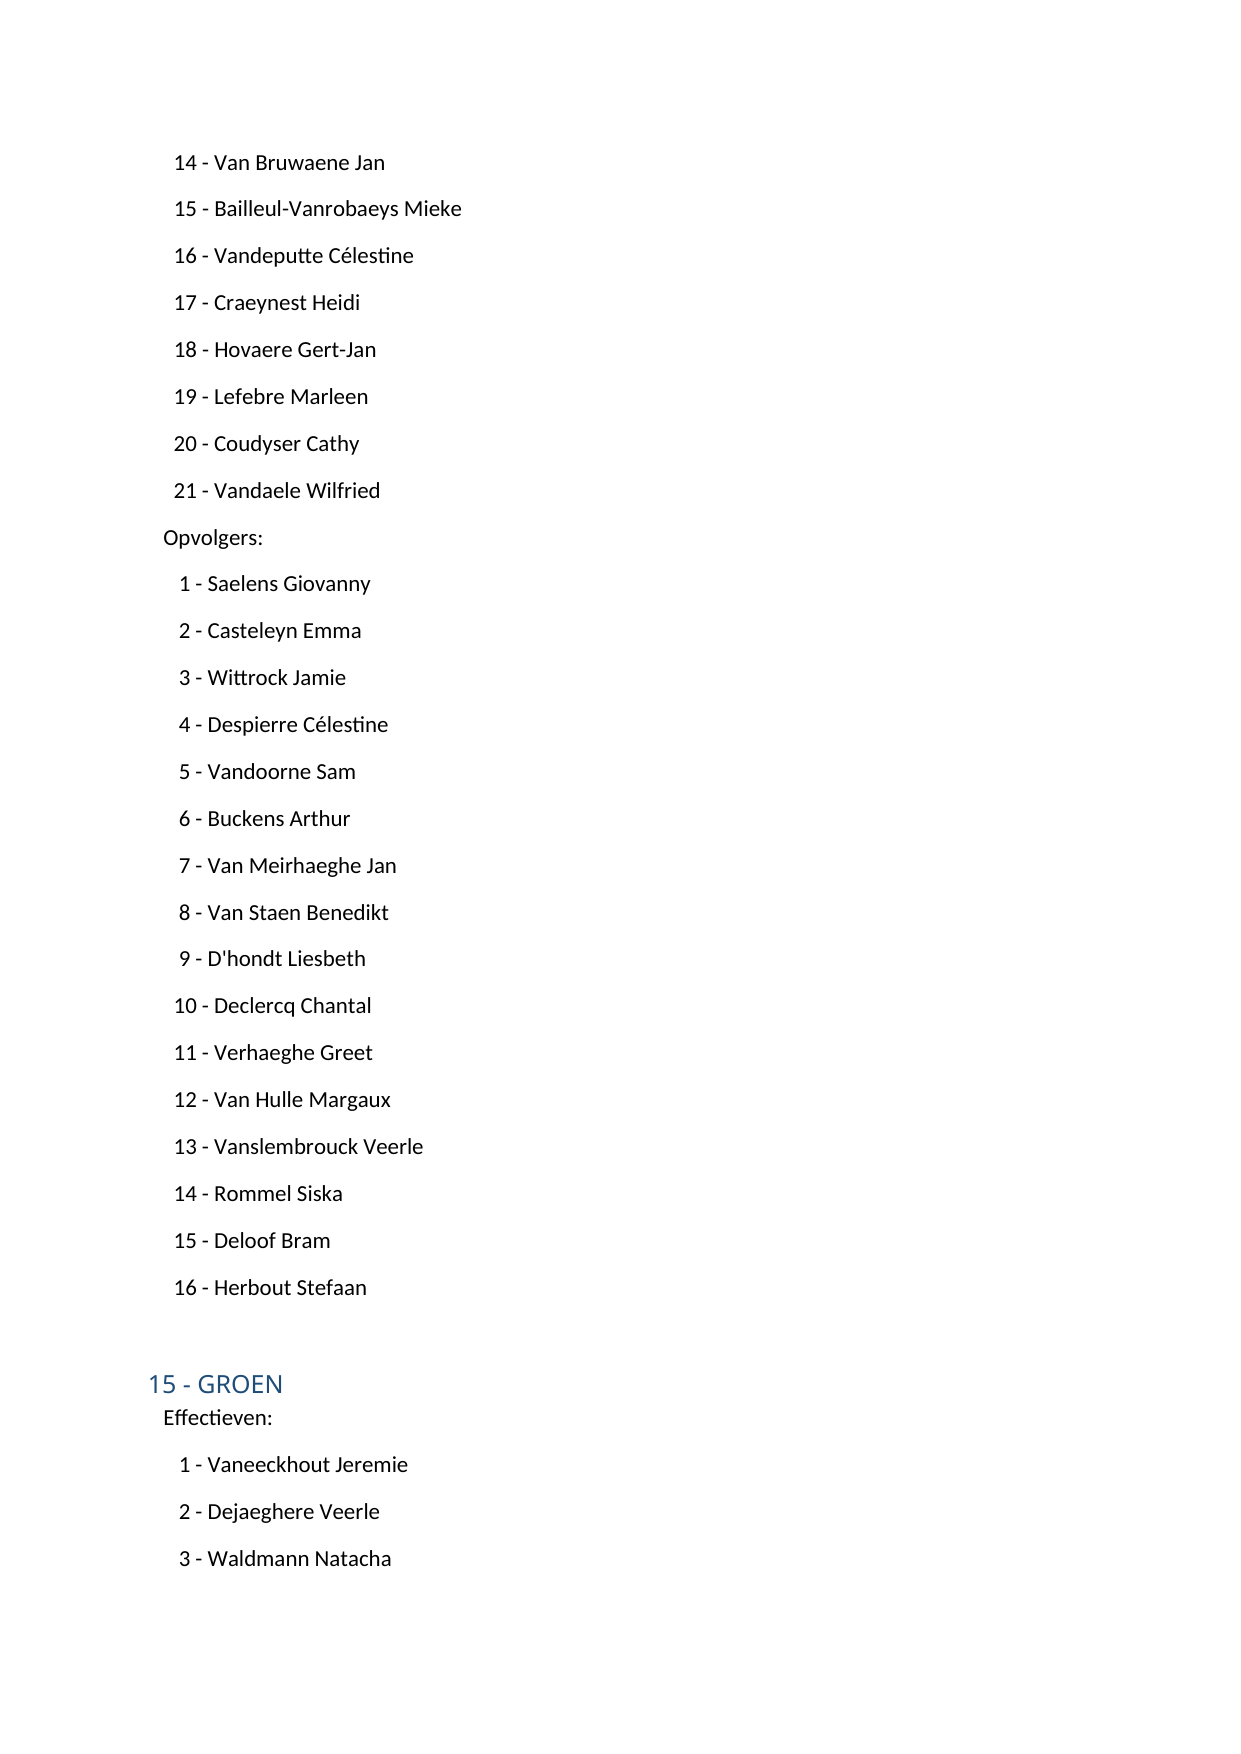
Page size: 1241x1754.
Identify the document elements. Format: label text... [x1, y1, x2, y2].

text 16 - Vandeputte Célestine [148, 241, 1093, 269]
text 4 - Despierre Célestine [148, 710, 1093, 738]
text 17 - Craeynest Heidi [148, 288, 1093, 316]
text 8 - Van Staen Benedikt [148, 898, 1093, 926]
text 1 - Saelens Giovanny [148, 569, 1093, 597]
text 15 - Bailleul-Vanrobaeys Mieke [148, 194, 1093, 222]
subtitle 15 - GROEN [148, 1366, 1093, 1400]
text 7 - Van Meirhaeghe Jan [148, 851, 1093, 879]
text 5 - Vandoorne Sam [148, 757, 1093, 785]
text 15 - Deloof Bram [148, 1226, 1093, 1254]
text 20 - Coudyser Cathy [148, 429, 1093, 457]
text 18 - Hovaere Gert-Jan [148, 335, 1093, 363]
text 14 - Rommel Siska [148, 1179, 1093, 1207]
text 2 - Dejaeghere Veerle [148, 1497, 1093, 1525]
text 9 - D'hondt Liesbeth [148, 944, 1093, 972]
text 2 - Casteleyn Emma [148, 616, 1093, 644]
text 13 - Vanslembrouck Veerle [148, 1132, 1093, 1160]
text 6 - Buckens Arthur [148, 804, 1093, 832]
text 1 - Vaneeckhout Jeremie [148, 1450, 1093, 1478]
text 12 - Van Hulle Margaux [148, 1085, 1093, 1113]
text 16 - Herbout Stefaan [148, 1273, 1093, 1301]
text 14 - Van Bruwaene Jan [148, 148, 1093, 176]
text 3 - Wittrock Jamie [148, 663, 1093, 691]
text 3 - Waldmann Natacha [148, 1544, 1093, 1572]
text 10 - Declercq Chantal [148, 991, 1093, 1019]
text 11 - Verhaeghe Greet [148, 1038, 1093, 1066]
text Effectieven: [148, 1403, 1093, 1431]
text 19 - Lefebre Marleen [148, 382, 1093, 410]
text 21 - Vandaele Wilfried [148, 476, 1093, 504]
text Opvolgers: [148, 523, 1093, 551]
